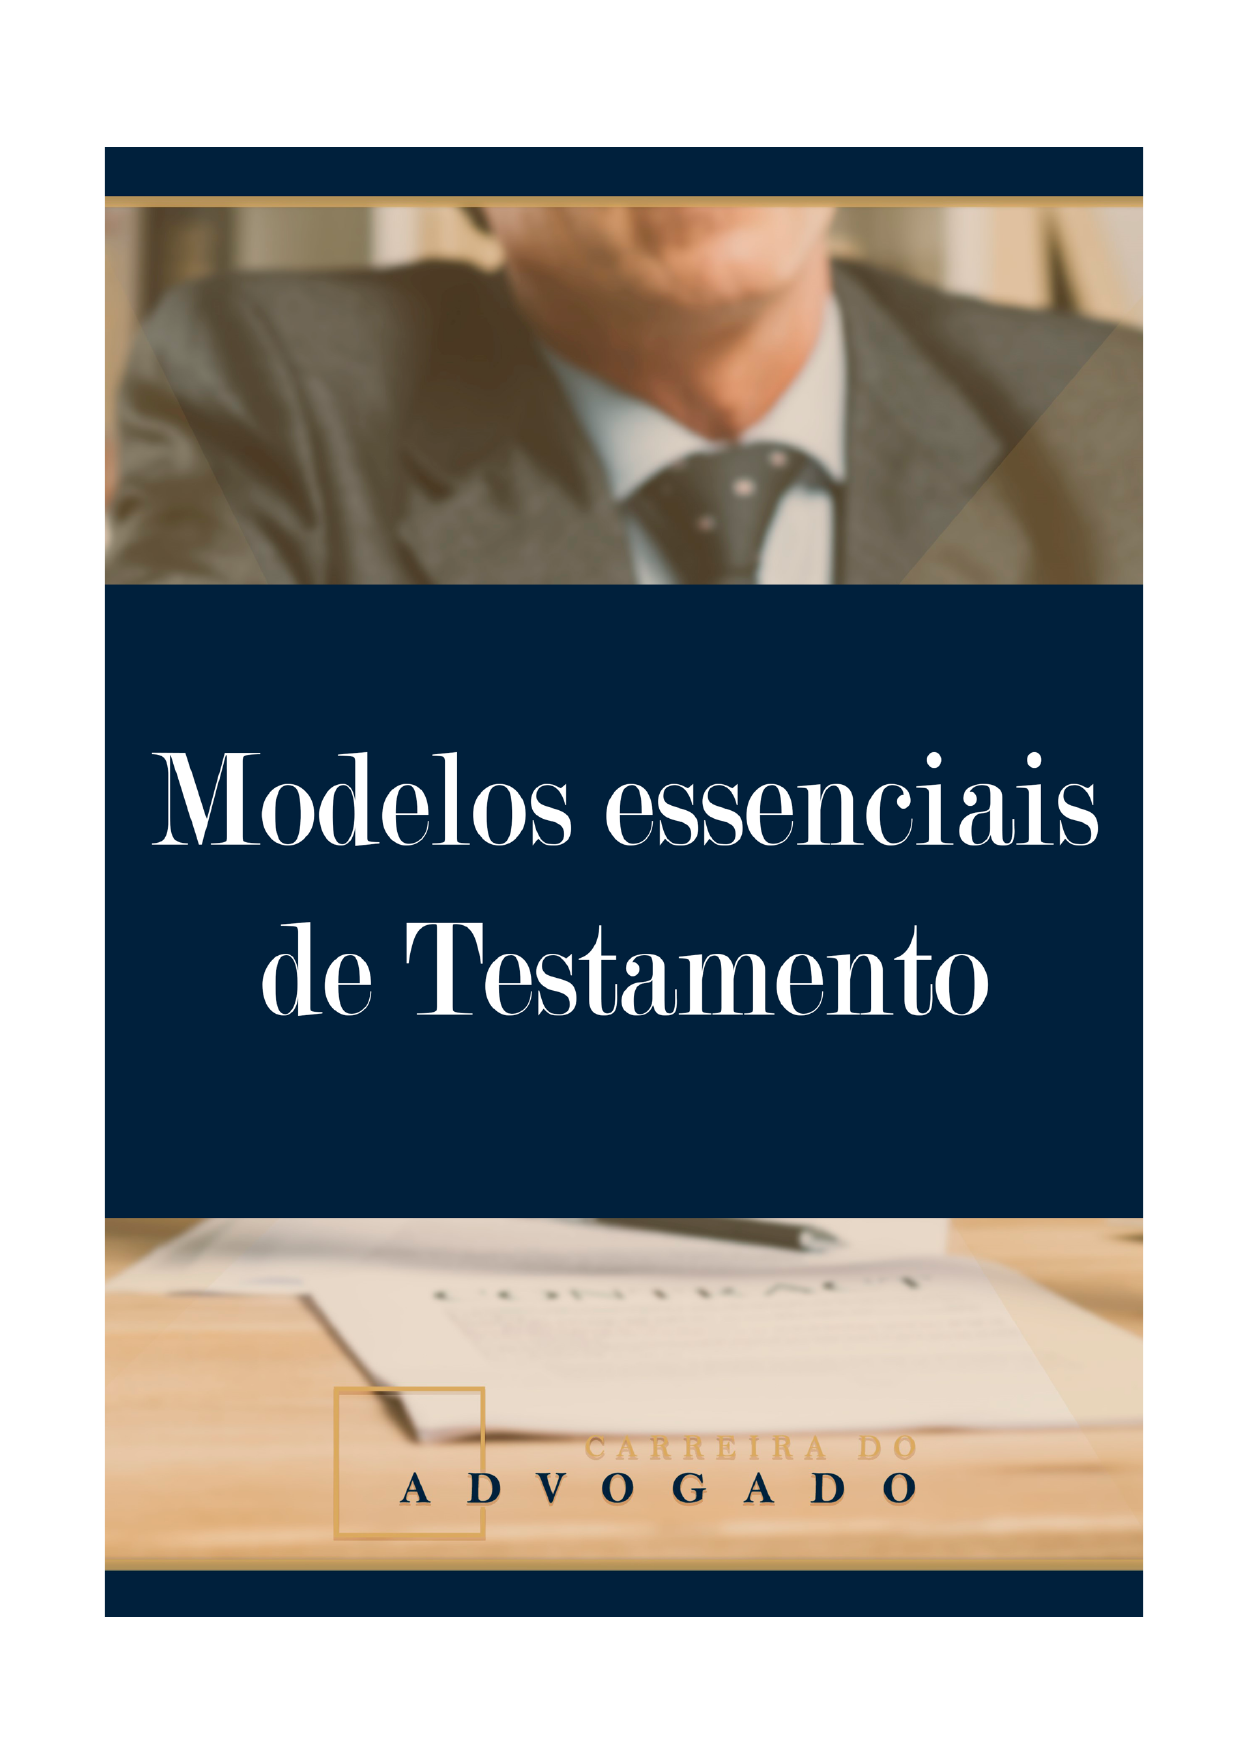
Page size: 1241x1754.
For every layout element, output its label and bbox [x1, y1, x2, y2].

picture [104, 147, 1144, 1617]
